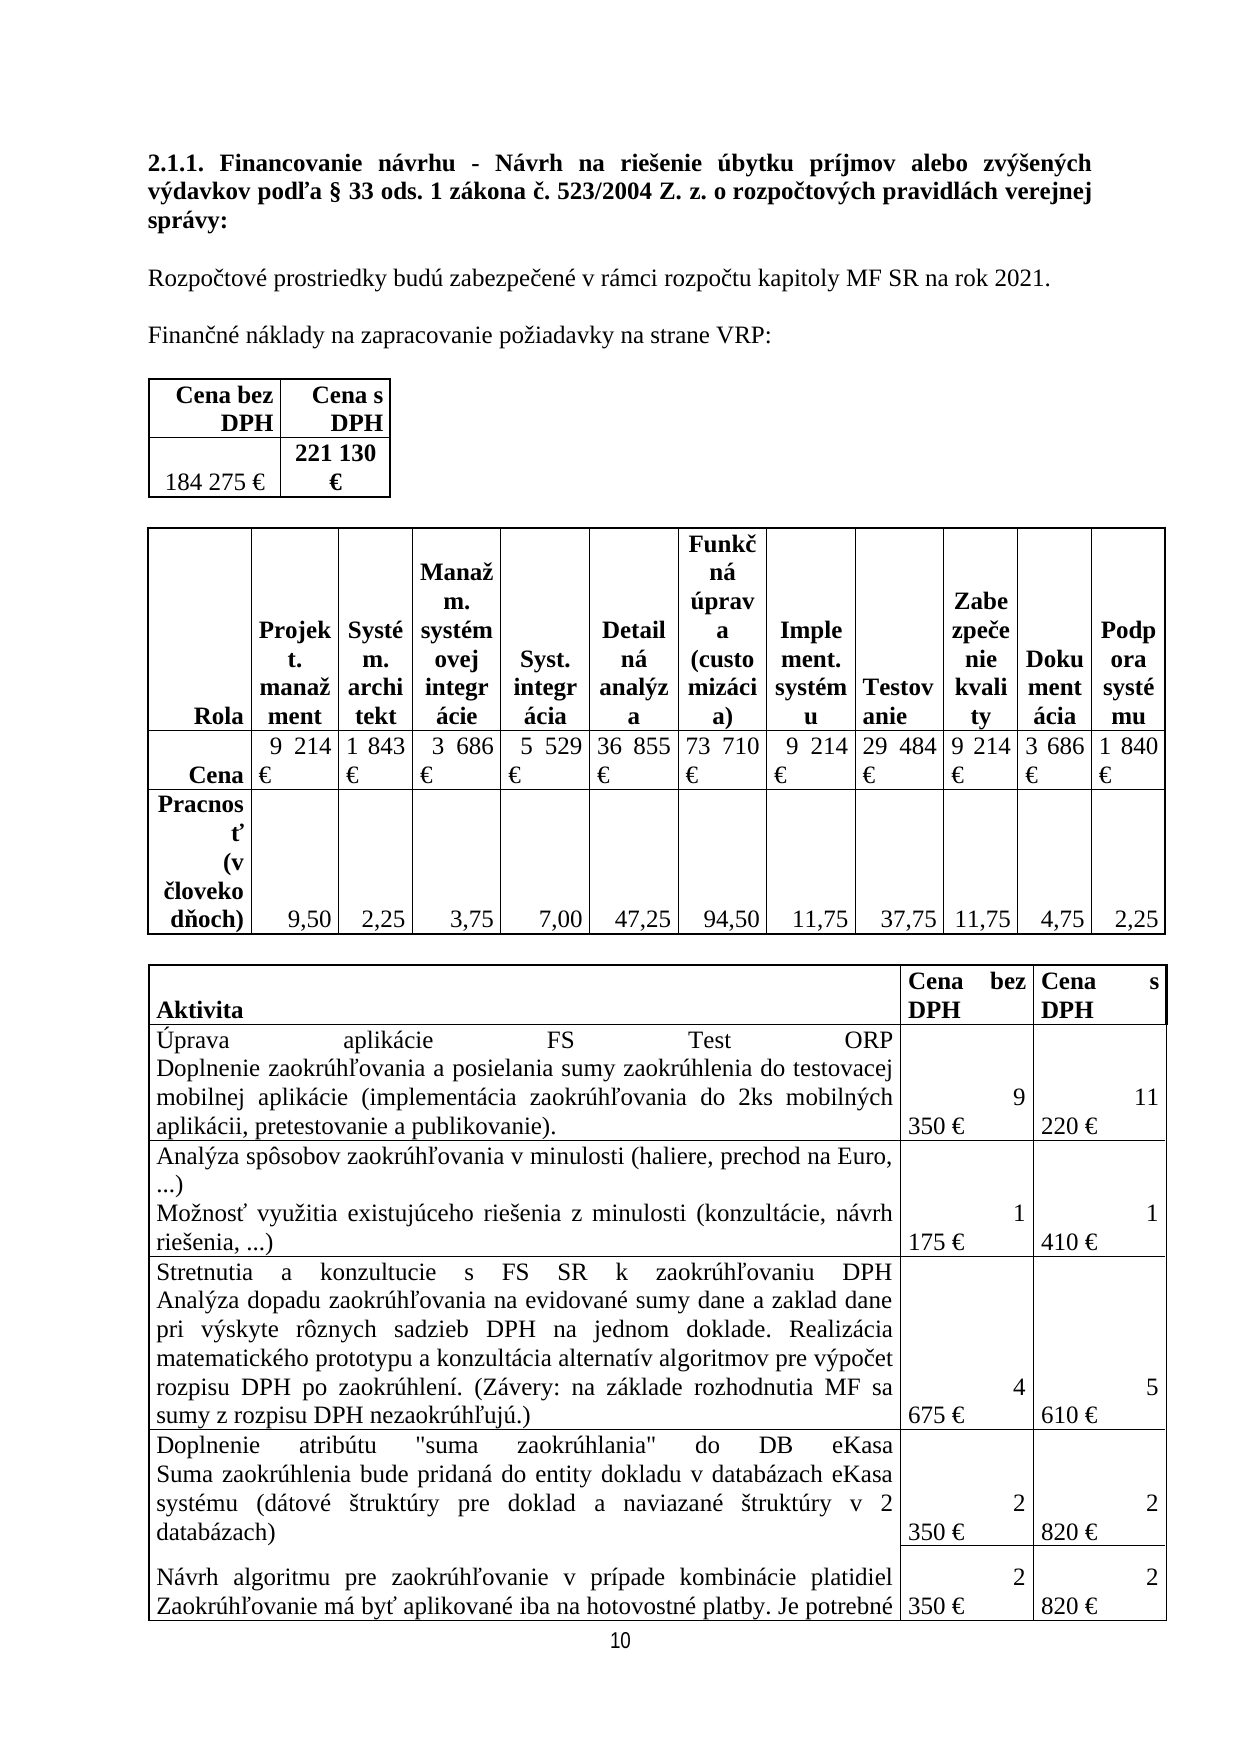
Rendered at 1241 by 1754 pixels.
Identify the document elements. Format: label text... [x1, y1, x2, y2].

table_cell 9 214 € [944, 731, 1017, 788]
table_cell 36 855 € [590, 731, 678, 788]
table_header Syst. integrácia [501, 529, 589, 730]
table_header Cena s DPH [1034, 966, 1165, 1024]
table_cell Stretnutia a konzultucie s FS SR k zaokrúhľovaniu DPH Analýza dopadu zaokrúhľovania na evidované sumy dane a zaklad dane pri výskyte rôznych sadzieb DPH na jednom doklade. Realizácia matematického prototypu a konzultácia alternatív algoritmov pre výpočet rozpisu DPH po zaokrúhlení. (Závery: na základe rozhodnutia MF sa sumy z rozpisu DPH nezaokrúhľujú.) [150, 1257, 900, 1429]
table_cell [150, 1545, 900, 1620]
table_cell Úprava aplikácie FS Test ORP Doplnenie zaokrúhľovania a posielania sumy zaokrúhlenia do testovacej mobilnej aplikácie (implementácia zaokrúhľovania do 2ks mobilných aplikácii, pretestovanie a publikovanie). [150, 1025, 900, 1140]
table_header Testovanie [856, 529, 943, 730]
table_cell 1 175 € [901, 1141, 1033, 1256]
table_cell Doplnenie atribútu "suma zaokrúhlania" do DB eKasa Suma zaokrúhlenia bude pridaná do entity dokladu v databázach eKasa systému (dátové štruktúry pre doklad a naviazané štruktúry v 2 databázach) [150, 1430, 900, 1545]
table_header Systém. architekt [339, 529, 412, 730]
table_header Zabezpečenie kvality [944, 529, 1017, 730]
table_cell 2 350 € [901, 1546, 1033, 1620]
table_cell Analýza spôsobov zaokrúhľovania v minulosti (haliere, prechod na Euro, ...) Možnosť využitia existujúceho riešenia z minulosti (konzultácie, návrh riešenia, ...) [150, 1141, 900, 1256]
table_cell 2 820 € [1034, 1429, 1166, 1545]
table_cell 73 710 € [679, 731, 766, 788]
table_header Aktivita [150, 966, 900, 1024]
table_header Dokumentácia [1018, 529, 1091, 730]
table_cell 2 350 € [901, 1430, 1033, 1545]
table_cell 184 275 € [150, 438, 280, 496]
table_cell Pracnosť (v človekodňoch) [149, 790, 251, 933]
table_cell 9,50 [252, 790, 338, 933]
text Finančné náklady na zapracovanie požiadavky na strane VRP: [148, 320, 1093, 349]
table_cell 5 610 € [1034, 1256, 1166, 1429]
table_cell Cena [149, 731, 251, 788]
table_cell 94,50 [679, 790, 766, 933]
table_cell 2,25 [1092, 790, 1164, 933]
table_cell 221 130 € [281, 438, 389, 496]
table_cell 2,25 [339, 790, 412, 933]
text Rozpočtové prostriedky budú zabezpečené v rámci rozpočtu kapitoly MF SR na rok 2021. [148, 263, 1093, 291]
table_cell 9 350 € [901, 1025, 1033, 1140]
table_header Manažm. systémovej integrácie [413, 529, 500, 730]
table_cell 9 214 € [767, 731, 855, 788]
table_header Cena s DPH [281, 380, 389, 437]
table_header Funkčná úprava (customizácia) [679, 529, 766, 730]
table_cell 3 686 € [1018, 731, 1091, 788]
table_header Cena bez DPH [150, 380, 280, 437]
table_cell 11,75 [767, 790, 855, 933]
table_cell 47,25 [590, 790, 678, 933]
table_cell 5 529 € [501, 731, 589, 788]
table_cell 4,75 [1018, 790, 1091, 933]
table_cell 37,75 [856, 790, 943, 933]
table_header Cena bez DPH [901, 966, 1033, 1024]
table_header Detailná analýza [590, 529, 678, 730]
table_cell 7,00 [501, 790, 589, 933]
table_header Implement. systému [767, 529, 855, 730]
table_cell 29 484 € [856, 731, 943, 788]
table_cell 4 675 € [901, 1257, 1033, 1429]
table_cell 9 214 € [252, 731, 338, 788]
table_cell 1 840 € [1092, 731, 1164, 788]
table_header Podpora systému [1092, 529, 1164, 730]
table_cell 3 686 € [413, 731, 500, 788]
table_cell 1 843 € [339, 731, 412, 788]
table_header Rola [149, 529, 251, 730]
table_cell 2 820 € [1034, 1545, 1166, 1620]
table_cell 3,75 [413, 790, 500, 933]
table_cell 11 220 € [1034, 1025, 1166, 1140]
table_header Projekt. manažment [252, 529, 338, 730]
table_cell 11,75 [944, 790, 1017, 933]
text 2.1.1. Financovanie návrhu - Návrh na riešenie úbytku príjmov alebo zvýšených výdavkov podľa § 33 ods. 1 zákona č. 523/2004 Z. z. o rozpočtových pravidlách verejnej správy: [148, 148, 1093, 234]
table_cell 1 410 € [1034, 1140, 1166, 1256]
